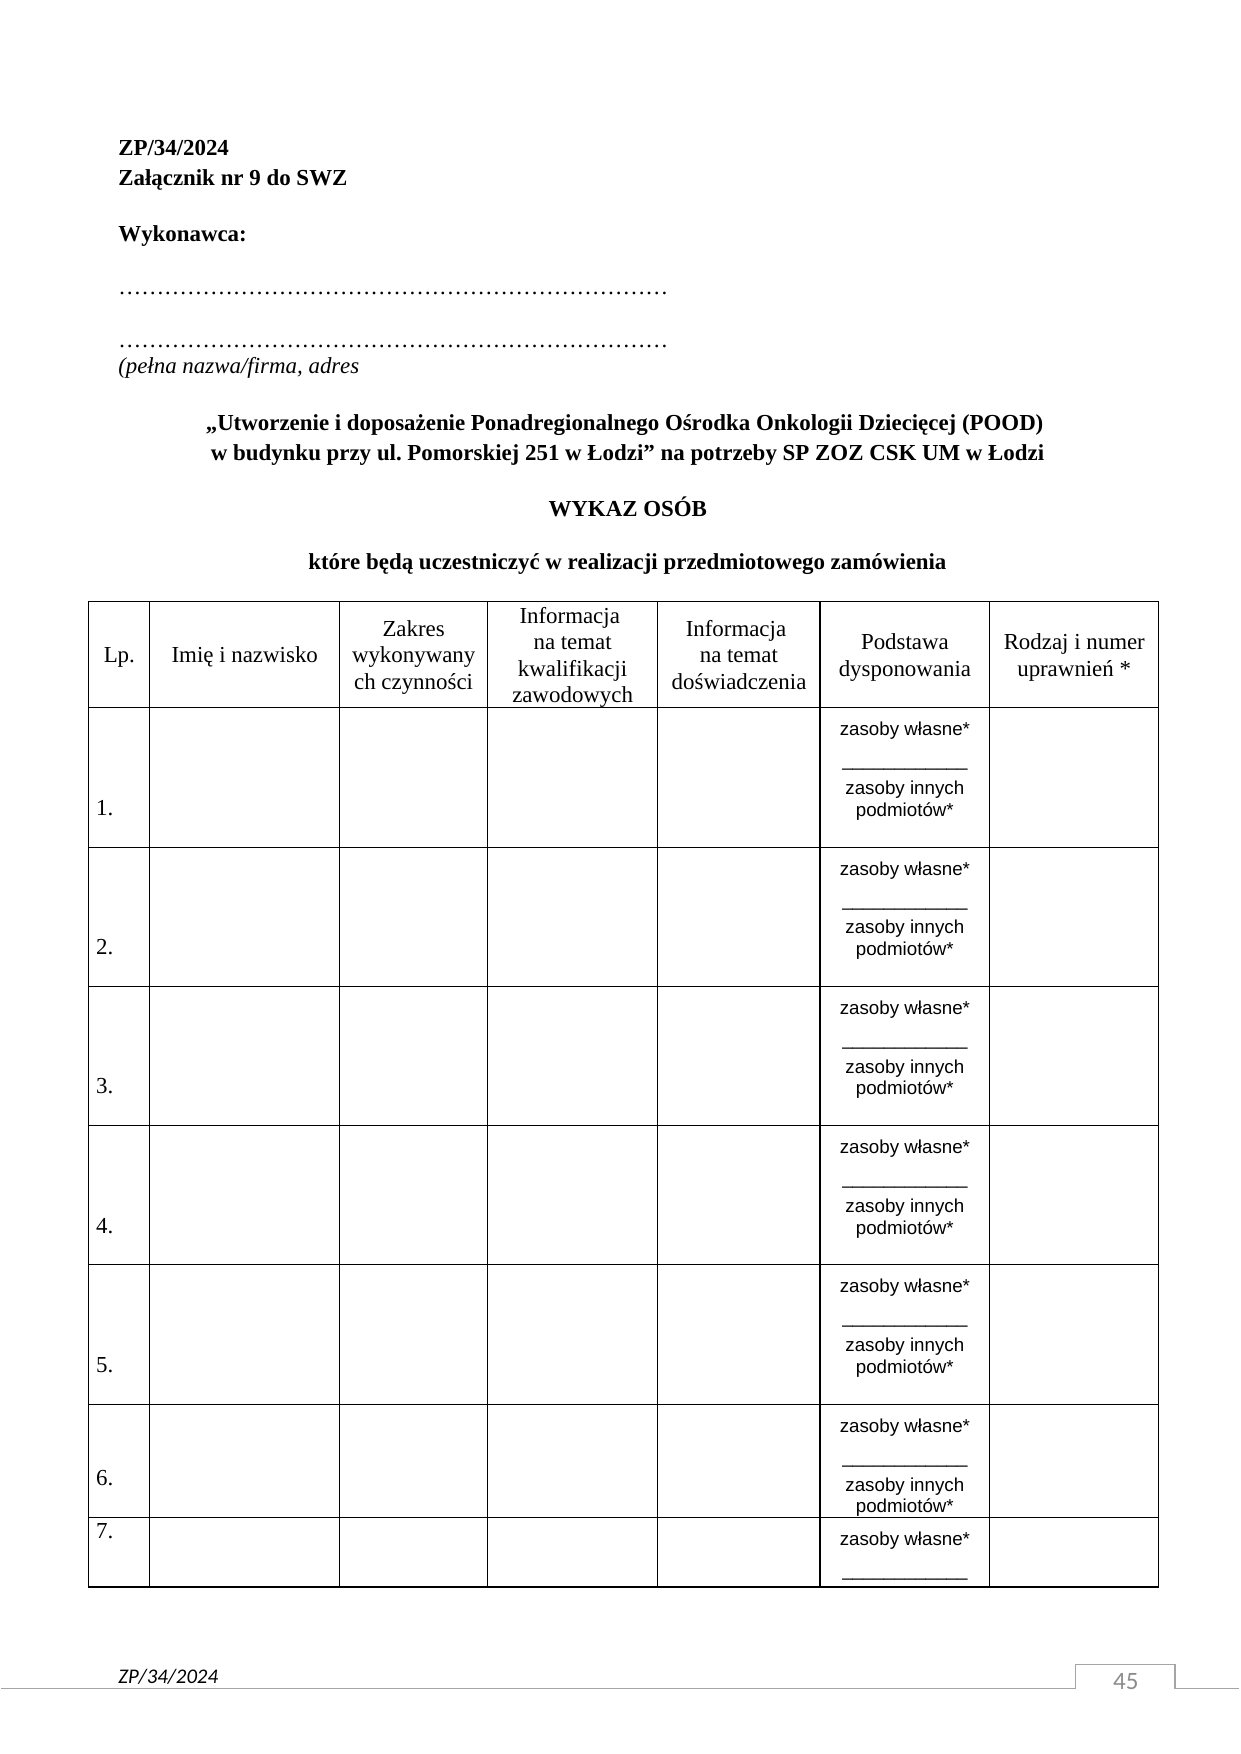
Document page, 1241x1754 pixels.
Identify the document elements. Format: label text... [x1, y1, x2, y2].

table_cell [990, 1265, 1158, 1404]
table_cell [150, 1265, 339, 1404]
table_header Rodzaj i numer uprawnień * [990, 602, 1158, 707]
text ……………………………………………………………… [118, 273, 1137, 299]
table_cell [340, 708, 487, 847]
table_cell [488, 1518, 657, 1586]
table_cell [150, 1518, 339, 1586]
table_cell [340, 1518, 487, 1586]
table_header Zakres wykonywanych czynności [340, 602, 487, 707]
table_cell [340, 987, 487, 1125]
table_cell [150, 987, 339, 1125]
table_cell [150, 848, 339, 986]
table_cell [658, 1518, 819, 1586]
table_cell [658, 708, 819, 847]
text ZP/34/2024 [118, 133, 1137, 160]
table_cell [488, 708, 657, 847]
table_cell zasoby własne* ____________ zasoby innych podmiotów* [821, 708, 989, 847]
table_cell [89, 987, 149, 1125]
table_cell [990, 708, 1158, 847]
table_cell [658, 1126, 819, 1264]
table_cell [488, 987, 657, 1125]
table_cell [990, 1126, 1158, 1264]
table_header Lp. [89, 602, 149, 707]
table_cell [821, 1405, 989, 1517]
text (pełna nazwa/firma, adres [118, 352, 1137, 378]
text ……………………………………………………………… [118, 326, 1137, 352]
table_cell [150, 1405, 339, 1517]
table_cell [821, 1518, 989, 1586]
text Wykonawca: [118, 220, 1137, 247]
table_cell zasoby własne* ____________ zasoby innych podmiotów* [821, 848, 989, 986]
table_cell [990, 987, 1158, 1125]
table_cell [658, 1265, 819, 1404]
text Załącznik nr 9 do SWZ [118, 164, 1137, 190]
table_cell [658, 987, 819, 1125]
table_cell [150, 1126, 339, 1264]
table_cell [821, 1265, 989, 1404]
table_cell [340, 1405, 487, 1517]
table_header Informacja na temat kwalifikacji zawodowych [488, 602, 657, 707]
table_cell [89, 1265, 149, 1404]
table_cell [990, 1405, 1158, 1517]
table_cell [340, 1126, 487, 1264]
table_cell [150, 708, 339, 847]
text „Utworzenie i doposażenie Ponadregionalnego Ośrodka Onkologii Dziecięcej (POOD) w budynku przy ul. Pomorskiej 251 w Łodzi” na potrzeby SP ZOZ CSK UM w Łodzi [118, 409, 1137, 465]
table_cell [89, 1405, 149, 1517]
list WYKAZ OSÓB [118, 495, 1137, 522]
table_cell [990, 1518, 1158, 1586]
table_cell [488, 1126, 657, 1264]
table_cell [488, 1405, 657, 1517]
table_cell [89, 1518, 149, 1586]
table_cell zasoby własne* ____________ zasoby innych podmiotów* [821, 987, 989, 1125]
table_cell [340, 1265, 487, 1404]
table_header Podstawa dysponowania [821, 602, 989, 707]
table_cell [488, 1265, 657, 1404]
table_cell [340, 848, 487, 986]
table_cell [990, 848, 1158, 986]
table_cell zasoby własne* ____________ zasoby innych podmiotów* [821, 1126, 989, 1264]
table_cell [89, 848, 149, 986]
table_cell [89, 708, 149, 847]
table_cell [658, 1405, 819, 1517]
table_cell [89, 1126, 149, 1264]
table_header Imię i nazwisko [150, 602, 339, 707]
text które będą uczestniczyć w realizacji przedmiotowego zamówienia [118, 548, 1137, 574]
table_header Informacja na temat doświadczenia [658, 602, 819, 707]
table_cell [658, 848, 819, 986]
table_cell [488, 848, 657, 986]
